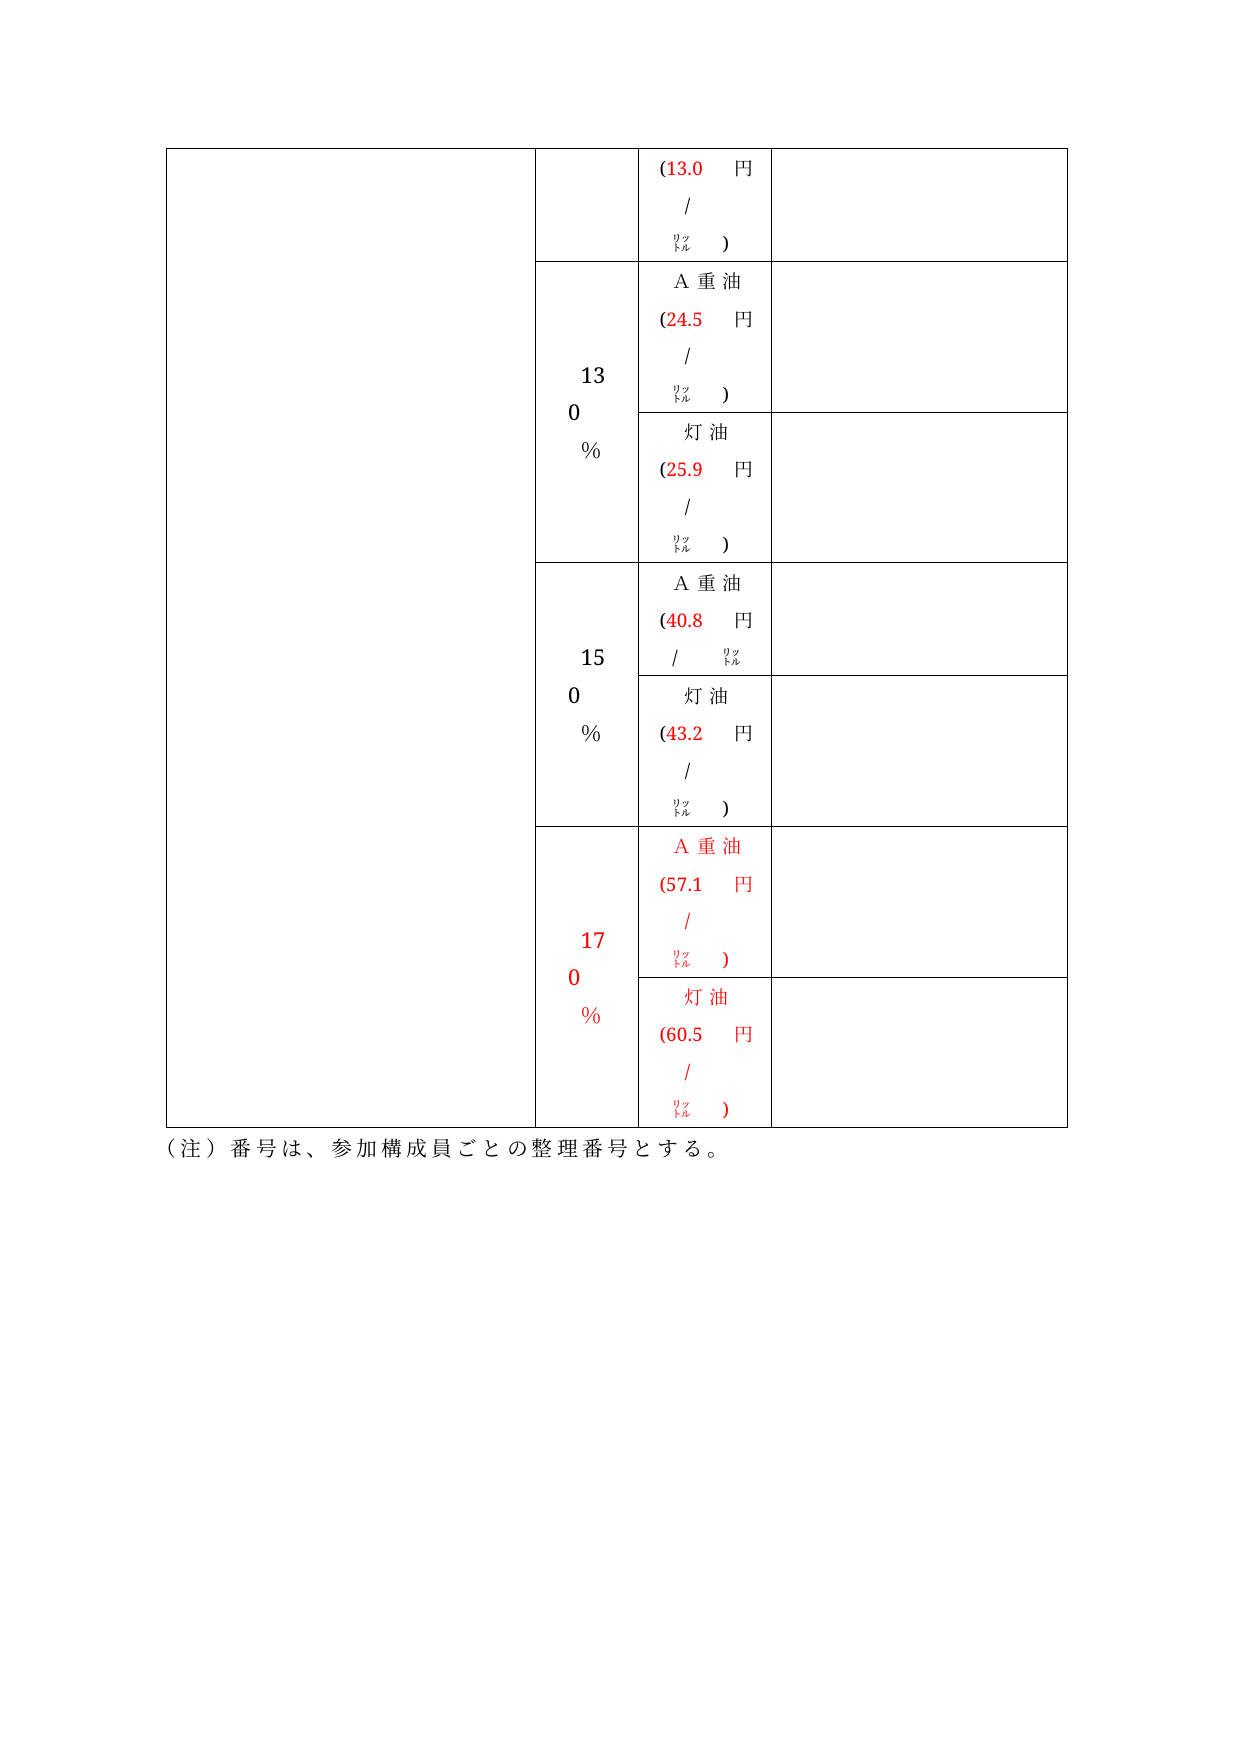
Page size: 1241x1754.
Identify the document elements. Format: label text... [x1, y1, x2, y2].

table_cell [772, 978, 1067, 1127]
table_cell 130％ [536, 262, 638, 562]
table_cell 170％ [536, 827, 638, 1127]
table_cell Ａ重油 (40.8円/㍑ [639, 563, 771, 675]
table_cell 150％ [536, 563, 638, 826]
text （注）番号は、参加構成員ごとの整理番号とする。 [156, 1128, 1084, 1166]
table_cell 灯油 (25.9円/㍑) [639, 413, 771, 562]
table_cell [772, 563, 1067, 675]
table_cell 灯油 (43.2円/㍑) [639, 676, 771, 826]
table_cell Ａ重油 (24.5円/㍑) [639, 262, 771, 412]
table_cell 灯油 (60.5円/㍑) [639, 978, 771, 1127]
table_cell [772, 413, 1067, 562]
table_cell [772, 262, 1067, 412]
table_cell [772, 149, 1067, 261]
table_cell [772, 676, 1067, 826]
table_cell Ａ重油 (57.1円/㍑) [639, 827, 771, 977]
table_cell 灯油 (13.0円/㍑) [639, 149, 771, 261]
table_cell [772, 827, 1067, 977]
